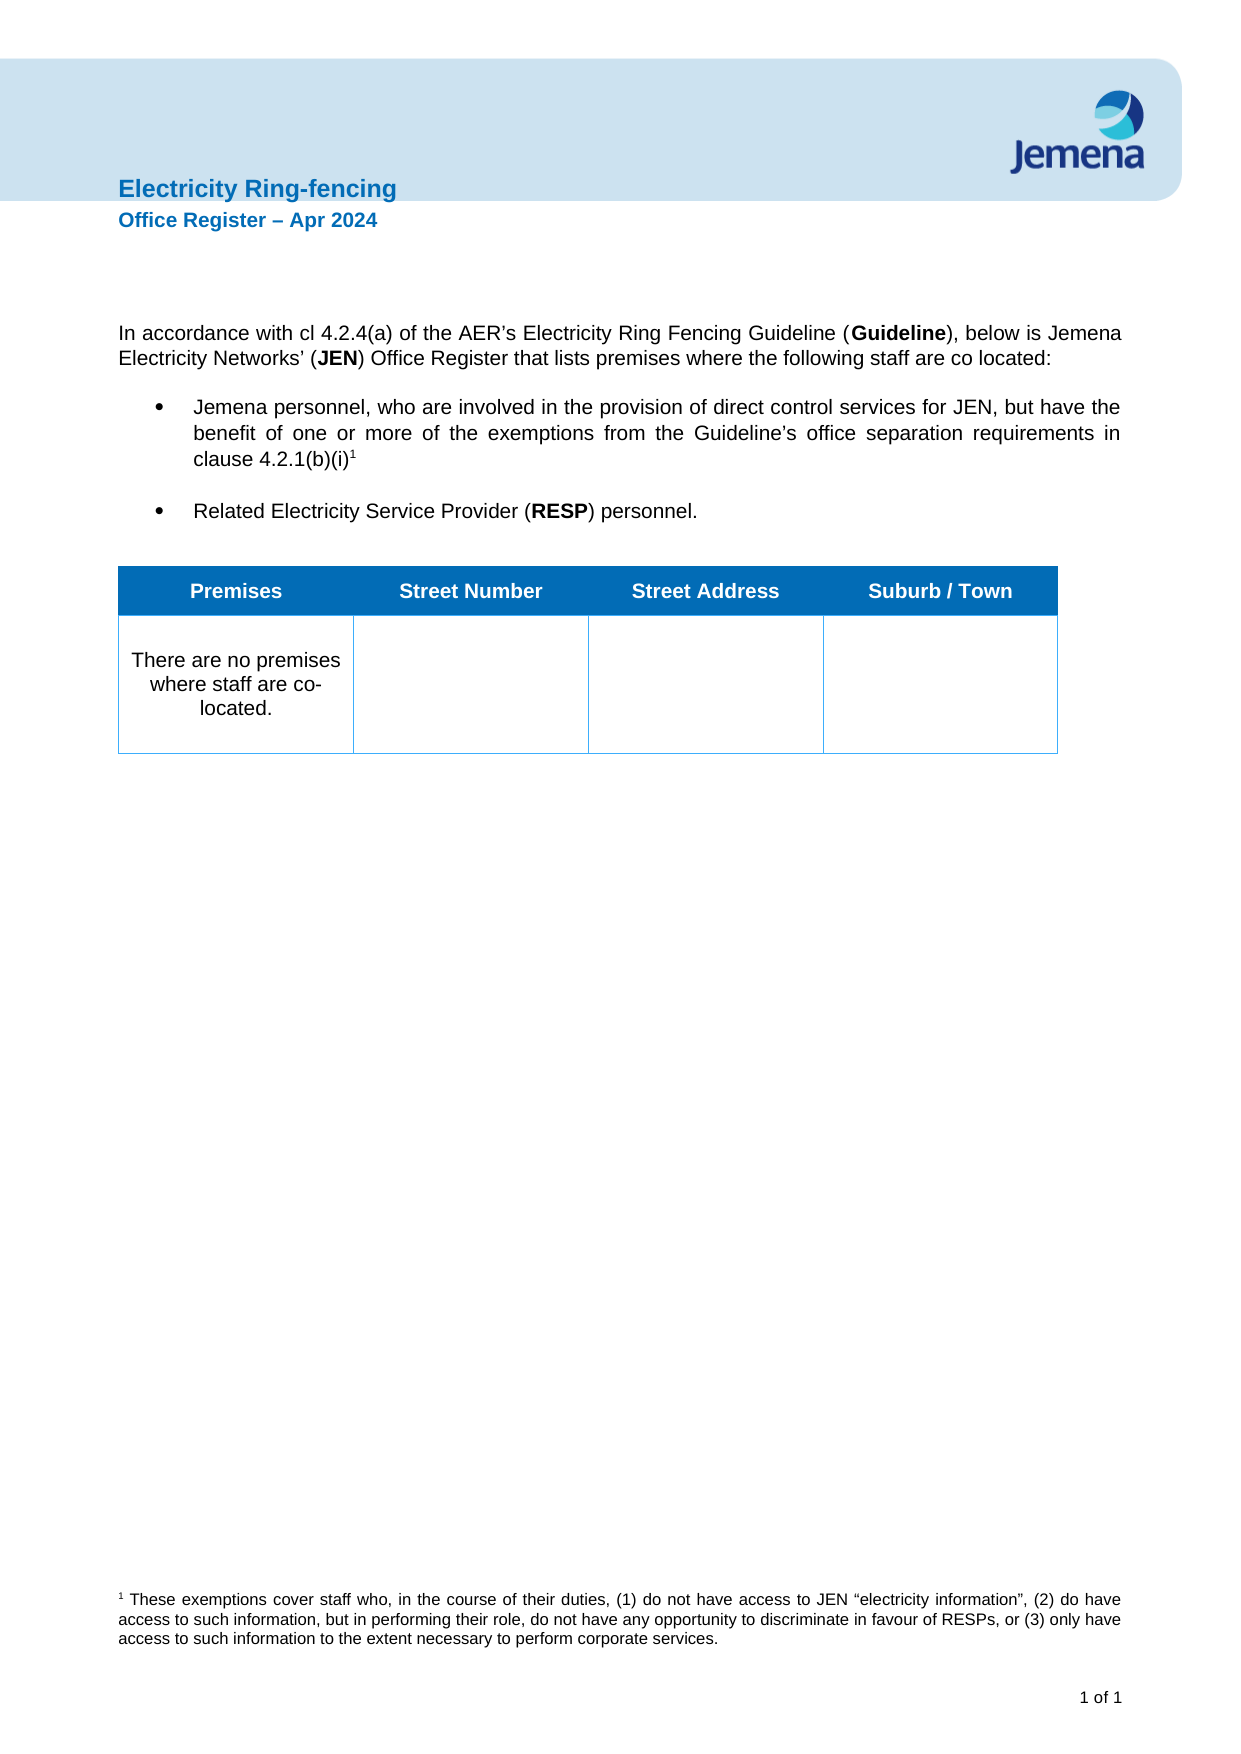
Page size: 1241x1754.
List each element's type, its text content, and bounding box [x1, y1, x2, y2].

table_header Suburb / Town [824, 567, 1057, 615]
table_cell [589, 616, 823, 752]
table_header Street Address [589, 567, 823, 615]
table_cell [354, 616, 588, 752]
list Related Electricity Service Provider (RESP) personnel. [156, 498, 1122, 522]
text In accordance with cl 4.2.4(a) of the AER’s Electricity Ring Fencing Guideline (Guideline), below is Jemena Electricity Networks’ (JEN) Office Register that lists premises where the following staff are co located: [118, 320, 1122, 370]
table_header Street Number [354, 567, 588, 615]
table_header Premises [119, 567, 353, 615]
table_cell [824, 616, 1057, 752]
list Jemena personnel, who are involved in the provision of direct control services for JEN, but have the benefit of one or more of the exemptions from the Guideline’s office separation requirements in clause 4.2.1(b)(i) [156, 395, 1122, 471]
table_header Electricity Ring-fencing [118, 131, 986, 270]
picture [0, 0, 1241, 201]
table_cell There are no premises where staff are co-located. [119, 616, 353, 752]
